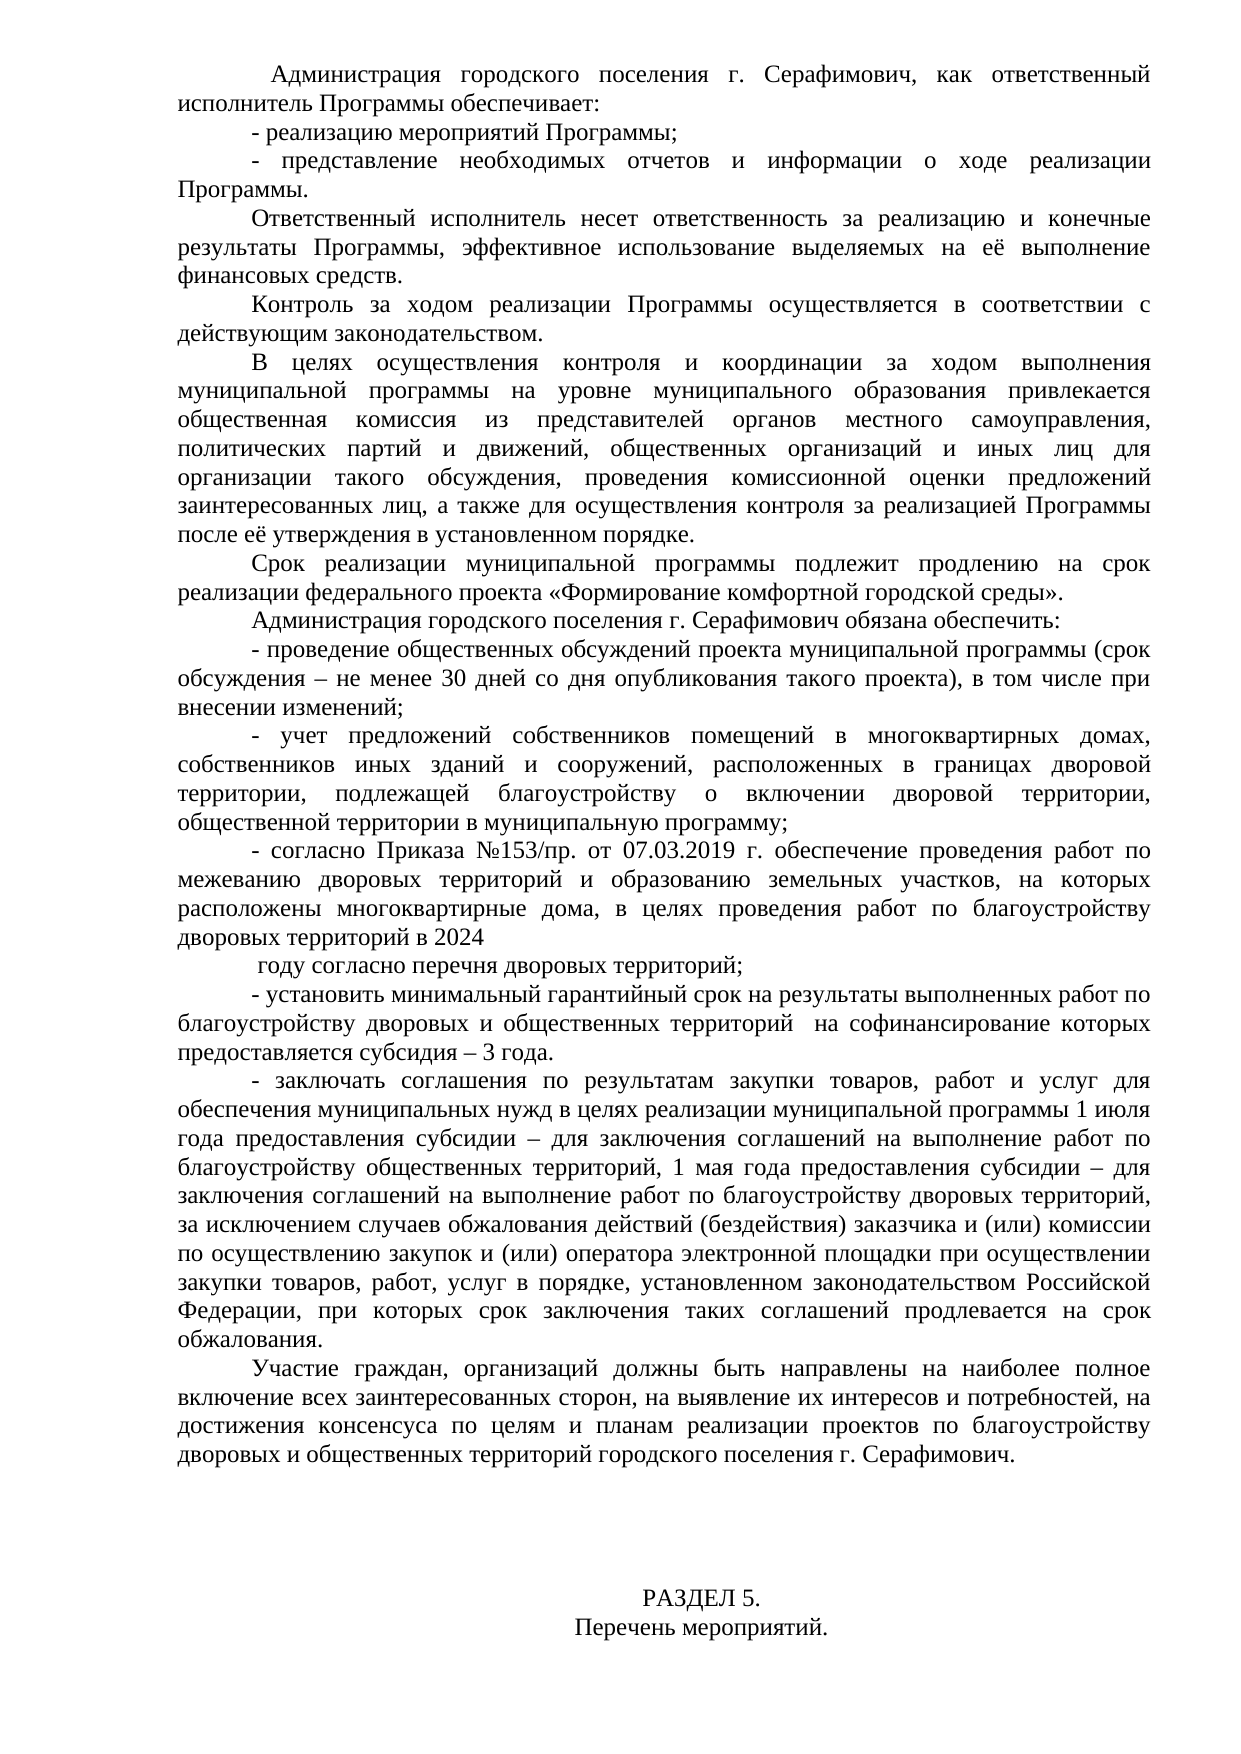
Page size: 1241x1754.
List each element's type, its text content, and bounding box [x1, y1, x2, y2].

text - учет предложений собственников помещений в многоквартирных домах, собственников иных зданий и сооружений, расположенных в границах дворовой территории, подлежащей благоустройству о включении дворовой территории, общественной территории в муниципальную программу; [177, 720, 1152, 835]
text Ответственный исполнитель несет ответственность за реализацию и конечные результаты Программы, эффективное использование выделяемых на её выполнение финансовых средств. [177, 203, 1152, 289]
text - заключать соглашения по результатам закупки товаров, работ и услуг для обеспечения муниципальных нужд в целях реализации муниципальной программы 1 июля года предоставления субсидии – для заключения соглашений на выполнение работ по благоустройству общественных территорий, 1 мая года предоставления субсидии – для заключения соглашений на выполнение работ по благоустройству дворовых территорий, за исключением случаев обжалования действий (бездействия) заказчика и (или) комиссии по осуществлению закупок и (или) оператора электронной площадки при осуществлении закупки товаров, работ, услуг в порядке, установленном законодательством Российской Федерации, при которых срок заключения таких соглашений продлевается на срок обжалования. [177, 1065, 1152, 1353]
text Участие граждан, организаций должны быть направлены на наиболее полное включение всех заинтересованных сторон, на выявление их интересов и потребностей, на достижения консенсуса по целям и планам реализации проектов по благоустройству дворовых и общественных территорий городского поселения г. Серафимович. [177, 1353, 1152, 1468]
text В целях осуществления контроля и координации за ходом выполнения муниципальной программы на уровне муниципального образования привлекается общественная комиссия из представителей органов местного самоуправления, политических партий и движений, общественных организаций и иных лиц для организации такого обсуждения, проведения комиссионной оценки предложений заинтересованных лиц, а также для осуществления контроля за реализацией Программы после её утверждения в установленном порядке. [177, 347, 1152, 548]
text Администрация городского поселения г. Серафимович обязана обеспечить: [177, 605, 1152, 634]
text году согласно перечня дворовых территорий; [177, 950, 1152, 979]
text - проведение общественных обсуждений проекта муниципальной программы (срок обсуждения – не менее 30 дней со дня опубликования такого проекта), в том числе при внесении изменений; [177, 634, 1152, 720]
text Контроль за ходом реализации Программы осуществляется в соответствии с действующим законодательством. [177, 289, 1152, 347]
text РАЗДЕЛ 5. [177, 1583, 1152, 1612]
text Срок реализации муниципальной программы подлежит продлению на срок реализации федерального проекта «Формирование комфортной городской среды». [177, 548, 1152, 605]
text Перечень мероприятий. [177, 1612, 1152, 1640]
text - представление необходимых отчетов и информации о ходе реализации Программы. [177, 145, 1152, 203]
text - согласно Приказа №153/пр. от 07.03.2019 г. обеспечение проведения работ по межеванию дворовых территорий и образованию земельных участков, на которых расположены многоквартирные дома, в целях проведения работ по благоустройству дворовых территорий в 2024 [177, 835, 1152, 950]
text - установить минимальный гарантийный срок на результаты выполненных работ по благоустройству дворовых и общественных территорий на софинансирование которых предоставляется субсидия – 3 года. [177, 979, 1152, 1065]
text - реализацию мероприятий Программы; [177, 117, 1152, 145]
text Администрация городского поселения г. Серафимович, как ответственный исполнитель Программы обеспечивает: [177, 59, 1152, 117]
